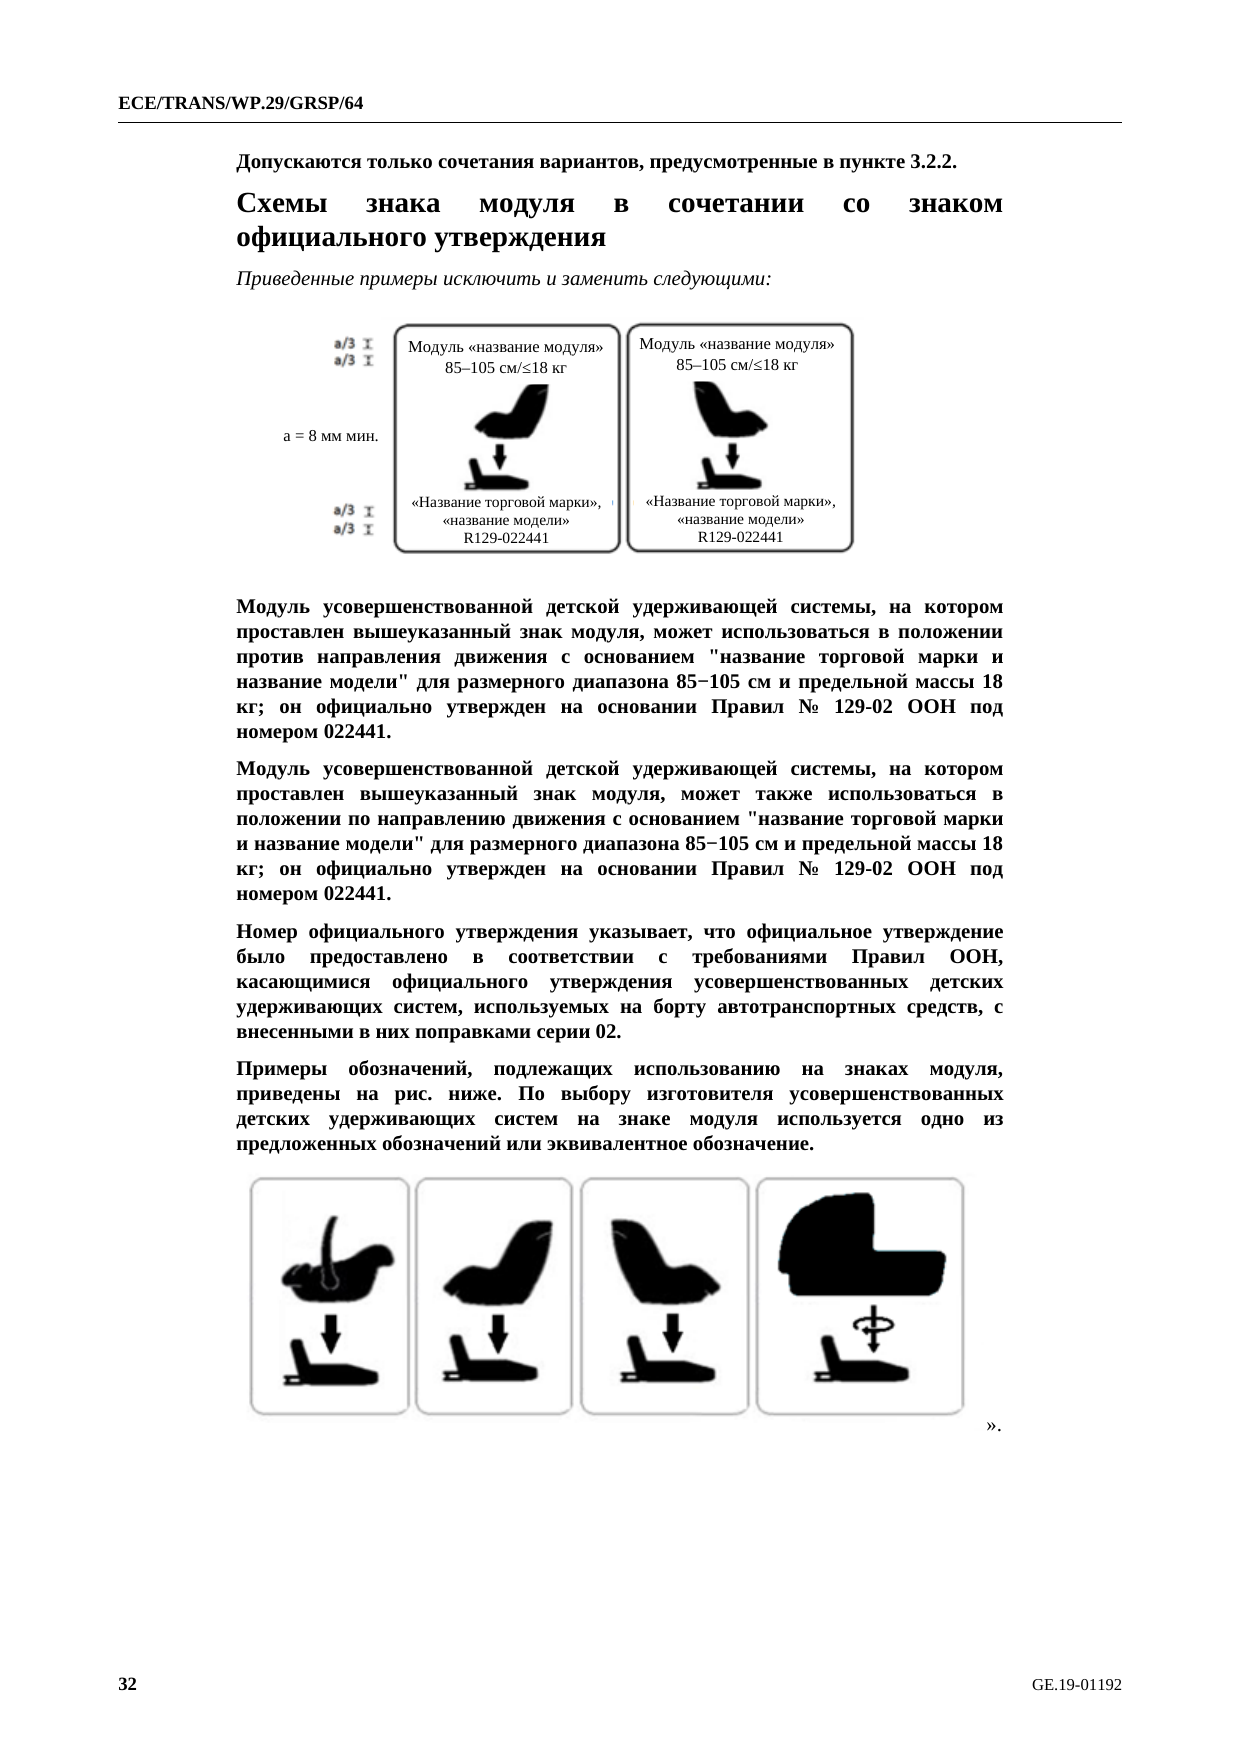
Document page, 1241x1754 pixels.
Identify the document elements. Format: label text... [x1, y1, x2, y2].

picture [236, 302, 884, 568]
text Приведенные примеры исключить и заменить следующими: [236, 265, 1004, 290]
text Примеры обозначений, подлежащих использованию на знаках модуля, приведены на рис. ниже. По выбору изготовителя усовершенствованных детских удерживающих систем на знаке модуля используется одно из предложенных обозначений или эквивалентное обозначение. [236, 1055, 1004, 1155]
text Допускаются только сочетания вариантов, предусмотренные в пункте 3.2.2. [236, 148, 1004, 173]
text Модуль усовершенствованной детской удерживающей системы, на котором проставлен вышеуказанный знак модуля, может использоваться в положении против направления движения с основанием "название торговой марки и название модели" для размерного диапазона 85−105 cм и предельной массы 18 кг; он официально утвержден на основании Правил № 129-02 ООН под номером 022441. [236, 593, 1004, 743]
text Модуль усовершенствованной детской удерживающей системы, на котором проставлен вышеуказанный знак модуля, может также использоваться в положении по направлению движения с основанием "название торговой марки и название модели" для размерного диапазона 85−105 cм и предельной массы 18 кг; он официально утвержден на основании Правил № 129-02 ООН под номером 022441. [236, 755, 1004, 905]
picture [236, 1167, 987, 1432]
text Схемы знака модуля в сочетании со знаком официального утверждения [236, 185, 1004, 252]
text Номер официального утверждения указывает, что официальное утверждение было предоставлено в соответствии с требованиями Правил ООН, касающимися официального утверждения усовершенствованных детских удерживающих систем, используемых на борту автотранспортных средств, с внесенными в них поправками серии 02. [236, 918, 1004, 1043]
